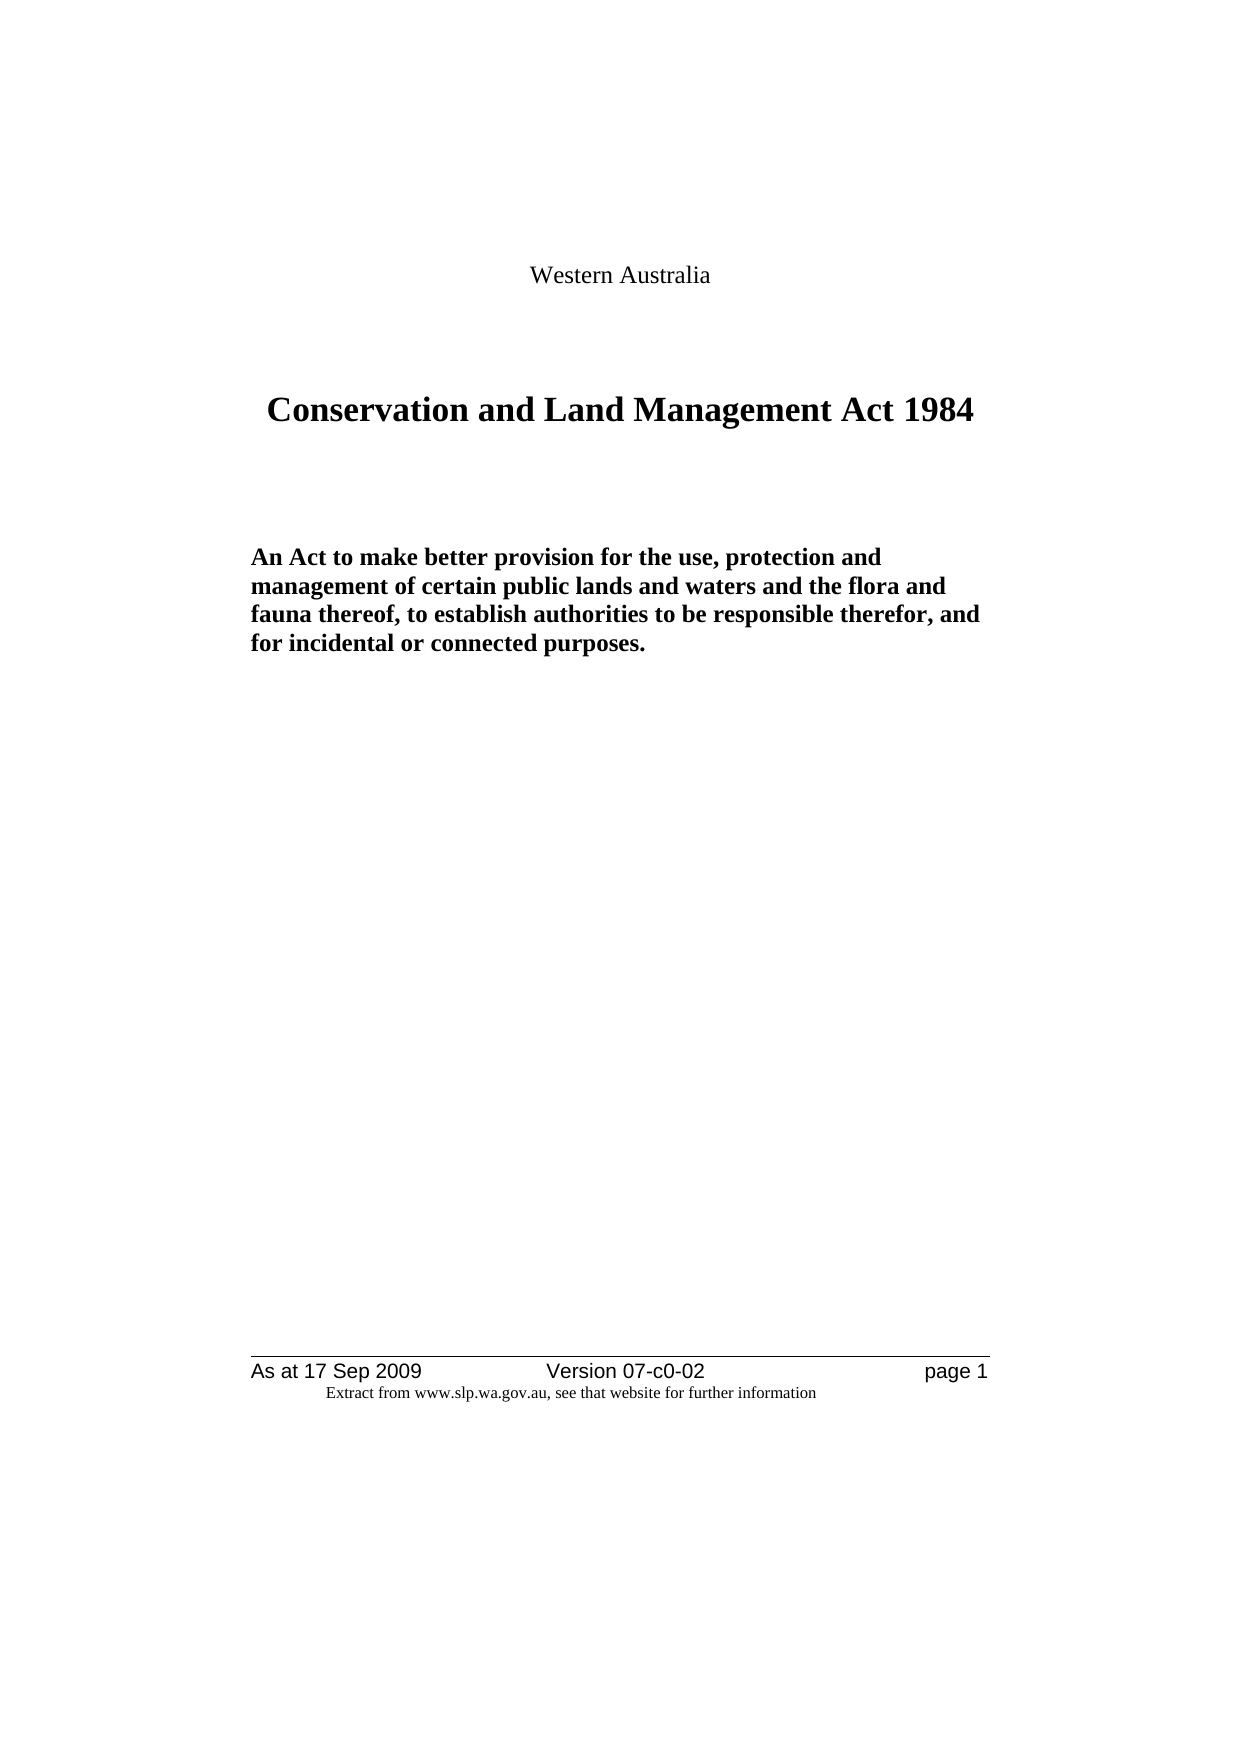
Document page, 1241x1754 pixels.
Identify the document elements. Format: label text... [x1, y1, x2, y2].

text Conservation and Land Management Act 1984 [251, 389, 990, 429]
text Western Australia [251, 260, 990, 289]
title An Act to make better provision for the use, protection and management of certain public lands and waters and the flora and fauna thereof, to establish authorities to be responsible therefor, and for incidental or connected purposes. [251, 542, 990, 657]
